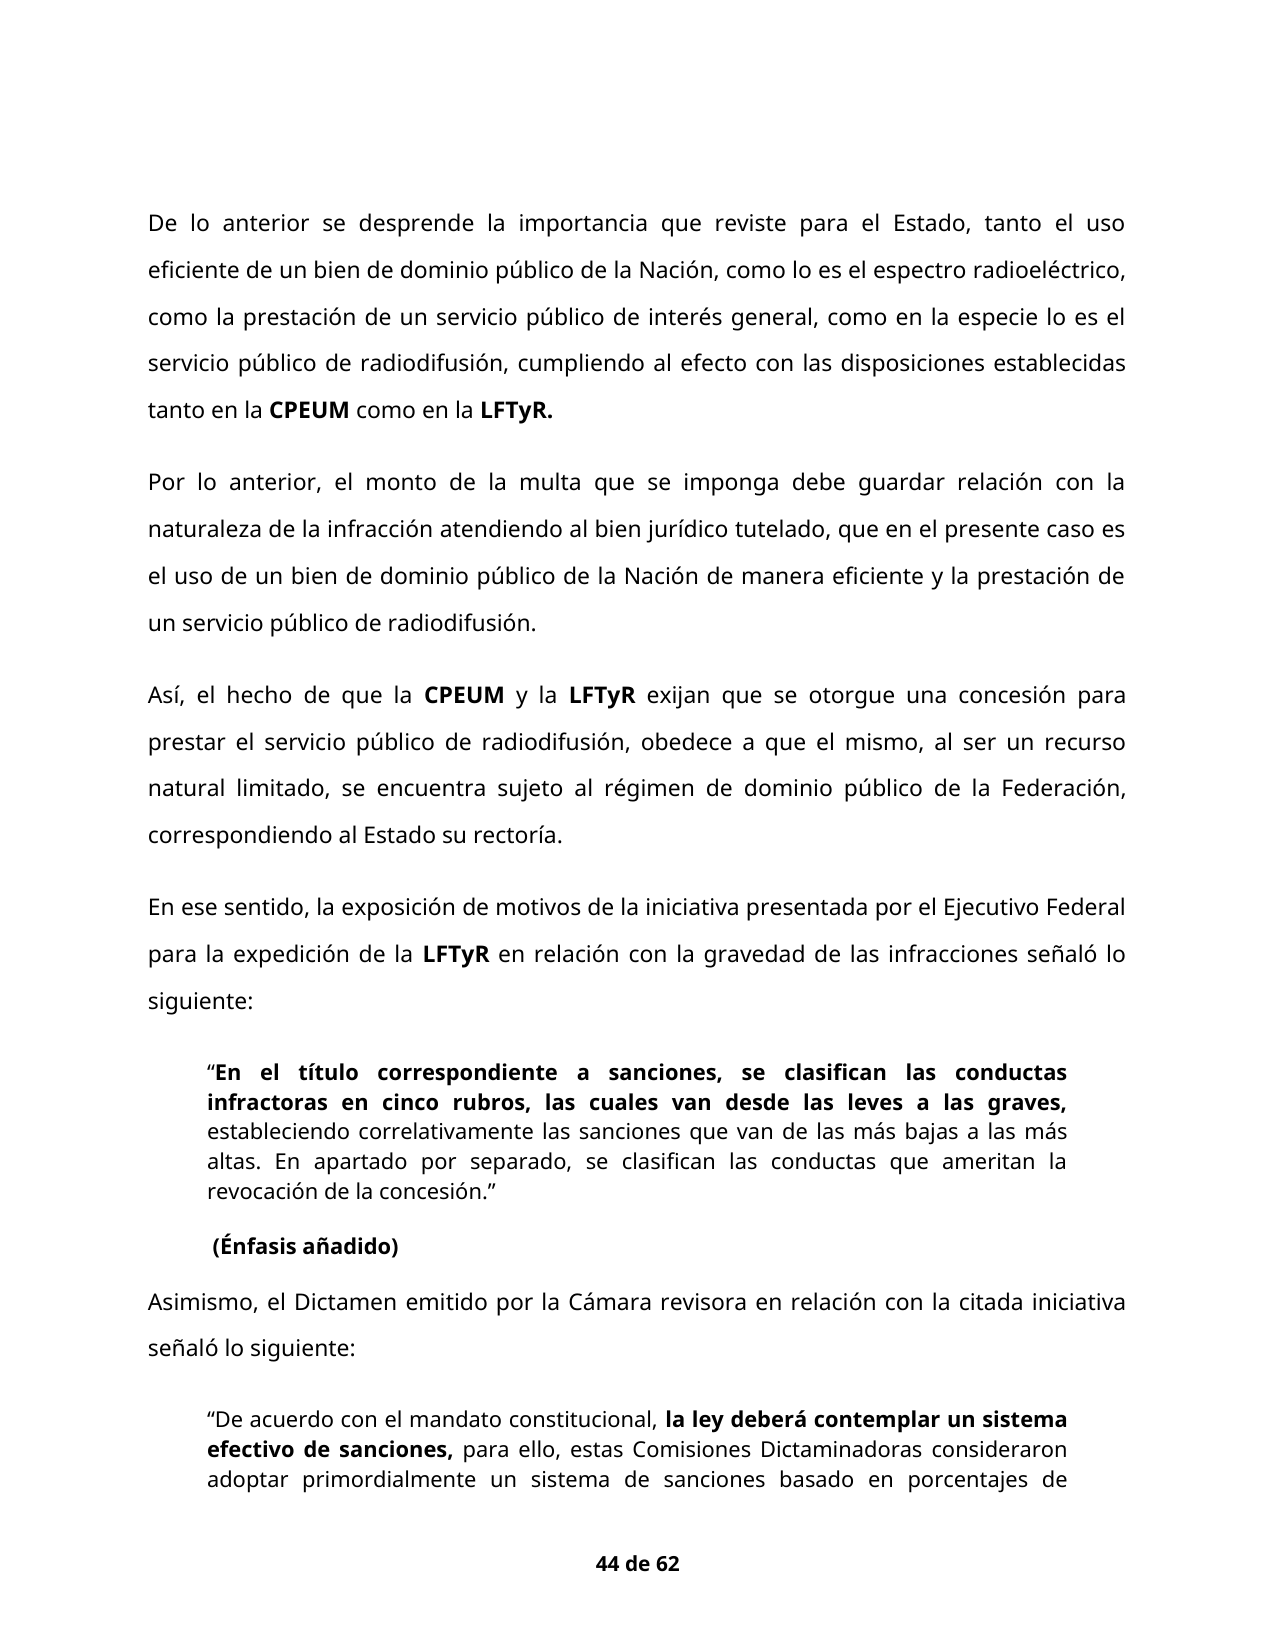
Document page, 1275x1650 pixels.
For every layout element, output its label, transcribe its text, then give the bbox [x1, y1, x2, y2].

text Por lo anterior, el monto de la multa que se imponga debe guardar relación con la naturaleza de la infracción atendiendo al bien jurídico tutelado, que en el presente caso es el uso de un bien de dominio público de la Nación de manera eficiente y la prestación de un servicio público de radiodifusión. [148, 466, 1127, 638]
text En ese sentido, la exposición de motivos de la iniciativa presentada por el Ejecutivo Federal para la expedición de la LFTyR en relación con la gravedad de las infracciones señaló lo siguiente: [148, 891, 1127, 1016]
text “En el título correspondiente a sanciones, se clasifican las conductas infractoras en cinco rubros, las cuales van desde las leves a las graves, estableciendo correlativamente las sanciones que van de las más bajas a las más altas. En apartado por separado, se clasifican las conductas que ameritan la revocación de la concesión.” [207, 1057, 1068, 1206]
text Asimismo, el Dictamen emitido por la Cámara revisora en relación con la citada iniciativa señaló lo siguiente: [148, 1286, 1127, 1364]
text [207, 1404, 1068, 1494]
text De lo anterior se desprende la importancia que reviste para el Estado, tanto el uso eficiente de un bien de dominio público de la Nación, como lo es el espectro radioeléctrico, como la prestación de un servicio público de interés general, como en la especie lo es el servicio público de radiodifusión, cumpliendo al efecto con las disposiciones establecidas tanto en la CPEUM como en la LFTyR. [148, 207, 1127, 426]
text Así, el hecho de que la CPEUM y la LFTyR exijan que se otorgue una concesión para prestar el servicio público de radiodifusión, obedece a que el mismo, al ser un recurso natural limitado, se encuentra sujeto al régimen de dominio público de la Federación, correspondiendo al Estado su rectoría. [148, 679, 1127, 851]
text (Énfasis añadido) [207, 1231, 1068, 1261]
